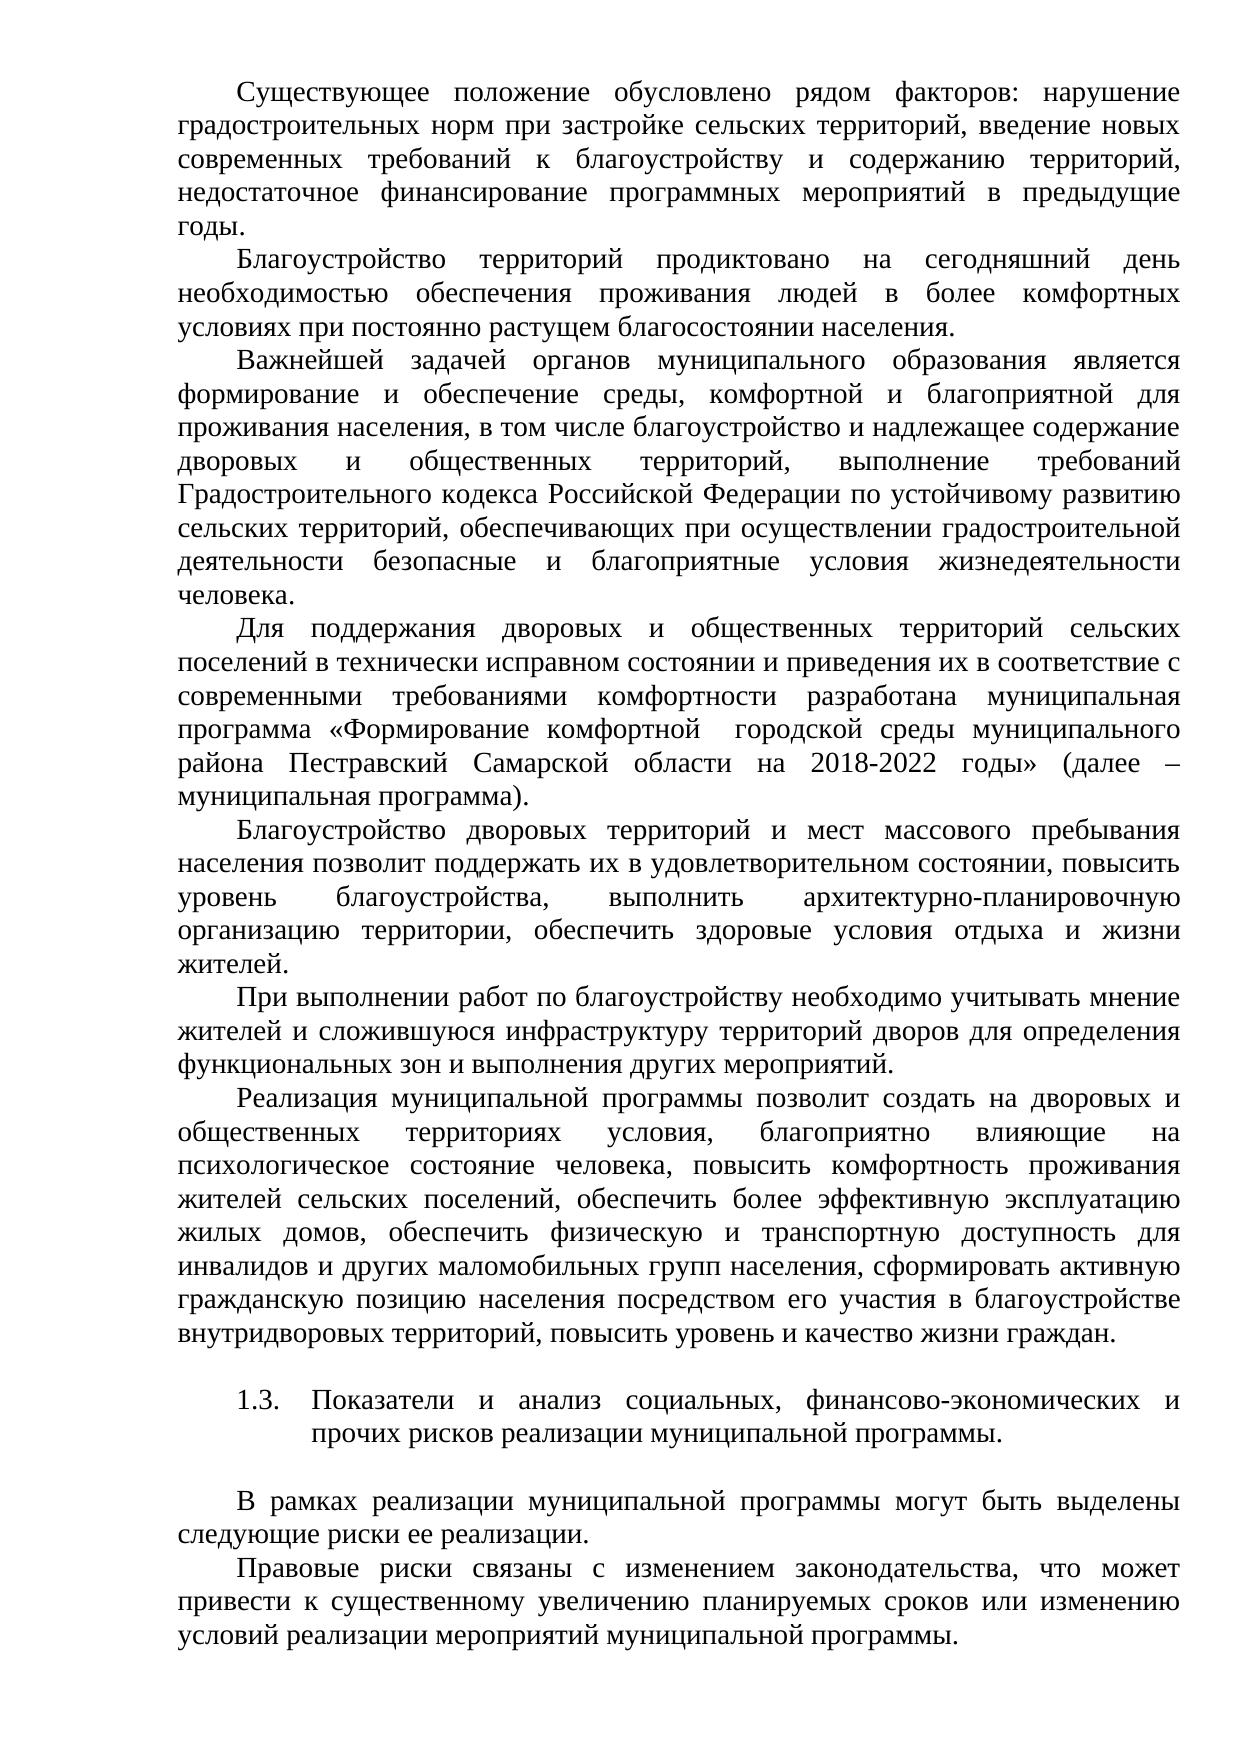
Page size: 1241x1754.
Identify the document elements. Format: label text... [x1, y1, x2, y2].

text Существующее положение обусловлено рядом факторов: нарушение градостроительных норм при застройке сельских территорий, введение новых современных требований к благоустройству и содержанию территорий, недостаточное финансирование программных мероприятий в предыдущие годы. [177, 74, 1181, 242]
list В рамках реализации муниципальной программы могут быть выделены следующие риски ее реализации. [177, 1483, 1181, 1550]
list Показатели и анализ социальных, финансово-экономических и прочих рисков реализации муниципальной программы. [236, 1382, 1181, 1449]
text Благоустройство территорий продиктовано на сегодняшний день необходимостью обеспечения проживания людей в более комфортных условиях при постоянно растущем благосостоянии населения. [177, 242, 1181, 342]
text Важнейшей задачей органов муниципального образования является формирование и обеспечение среды, комфортной и благоприятной для проживания населения, в том числе благоустройство и надлежащее содержание дворовых и общественных территорий, выполнение требований Градостроительного кодекса Российской Федерации по устойчивому развитию сельских территорий, обеспечивающих при осуществлении градостроительной деятельности безопасные и благоприятные условия жизнедеятельности человека. [177, 342, 1181, 611]
text Реализация муниципальной программы позволит создать на дворовых и общественных территориях условия, благоприятно влияющие на психологическое состояние человека, повысить комфортность проживания жителей сельских поселений, обеспечить более эффективную эксплуатацию жилых домов, обеспечить физическую и транспортную доступность для инвалидов и других маломобильных групп населения, сформировать активную гражданскую позицию населения посредством его участия в благоустройстве внутридворовых территорий, повысить уровень и качество жизни граждан. [177, 1080, 1181, 1348]
list Правовые риски связаны с изменением законодательства, что может привести к существенному увеличению планируемых сроков или изменению условий реализации мероприятий муниципальной программы. [177, 1550, 1181, 1650]
text Благоустройство дворовых территорий и мест массового пребывания населения позволит поддержать их в удовлетворительном состоянии, повысить уровень благоустройства, выполнить архитектурно-планировочную организацию территории, обеспечить здоровые условия отдыха и жизни жителей. [177, 812, 1181, 979]
text При выполнении работ по благоустройству необходимо учитывать мнение жителей и сложившуюся инфраструктуру территорий дворов для определения функциональных зон и выполнения других мероприятий. [177, 979, 1181, 1080]
text Для поддержания дворовых и общественных территорий сельских поселений в технически исправном состоянии и приведения их в соответствие с современными требованиями комфортности разработана муниципальная программа «Формирование комфортной городской среды муниципального района Пестравский Самарской области на 2018-2022 годы» (далее – муниципальная программа). [177, 611, 1181, 812]
